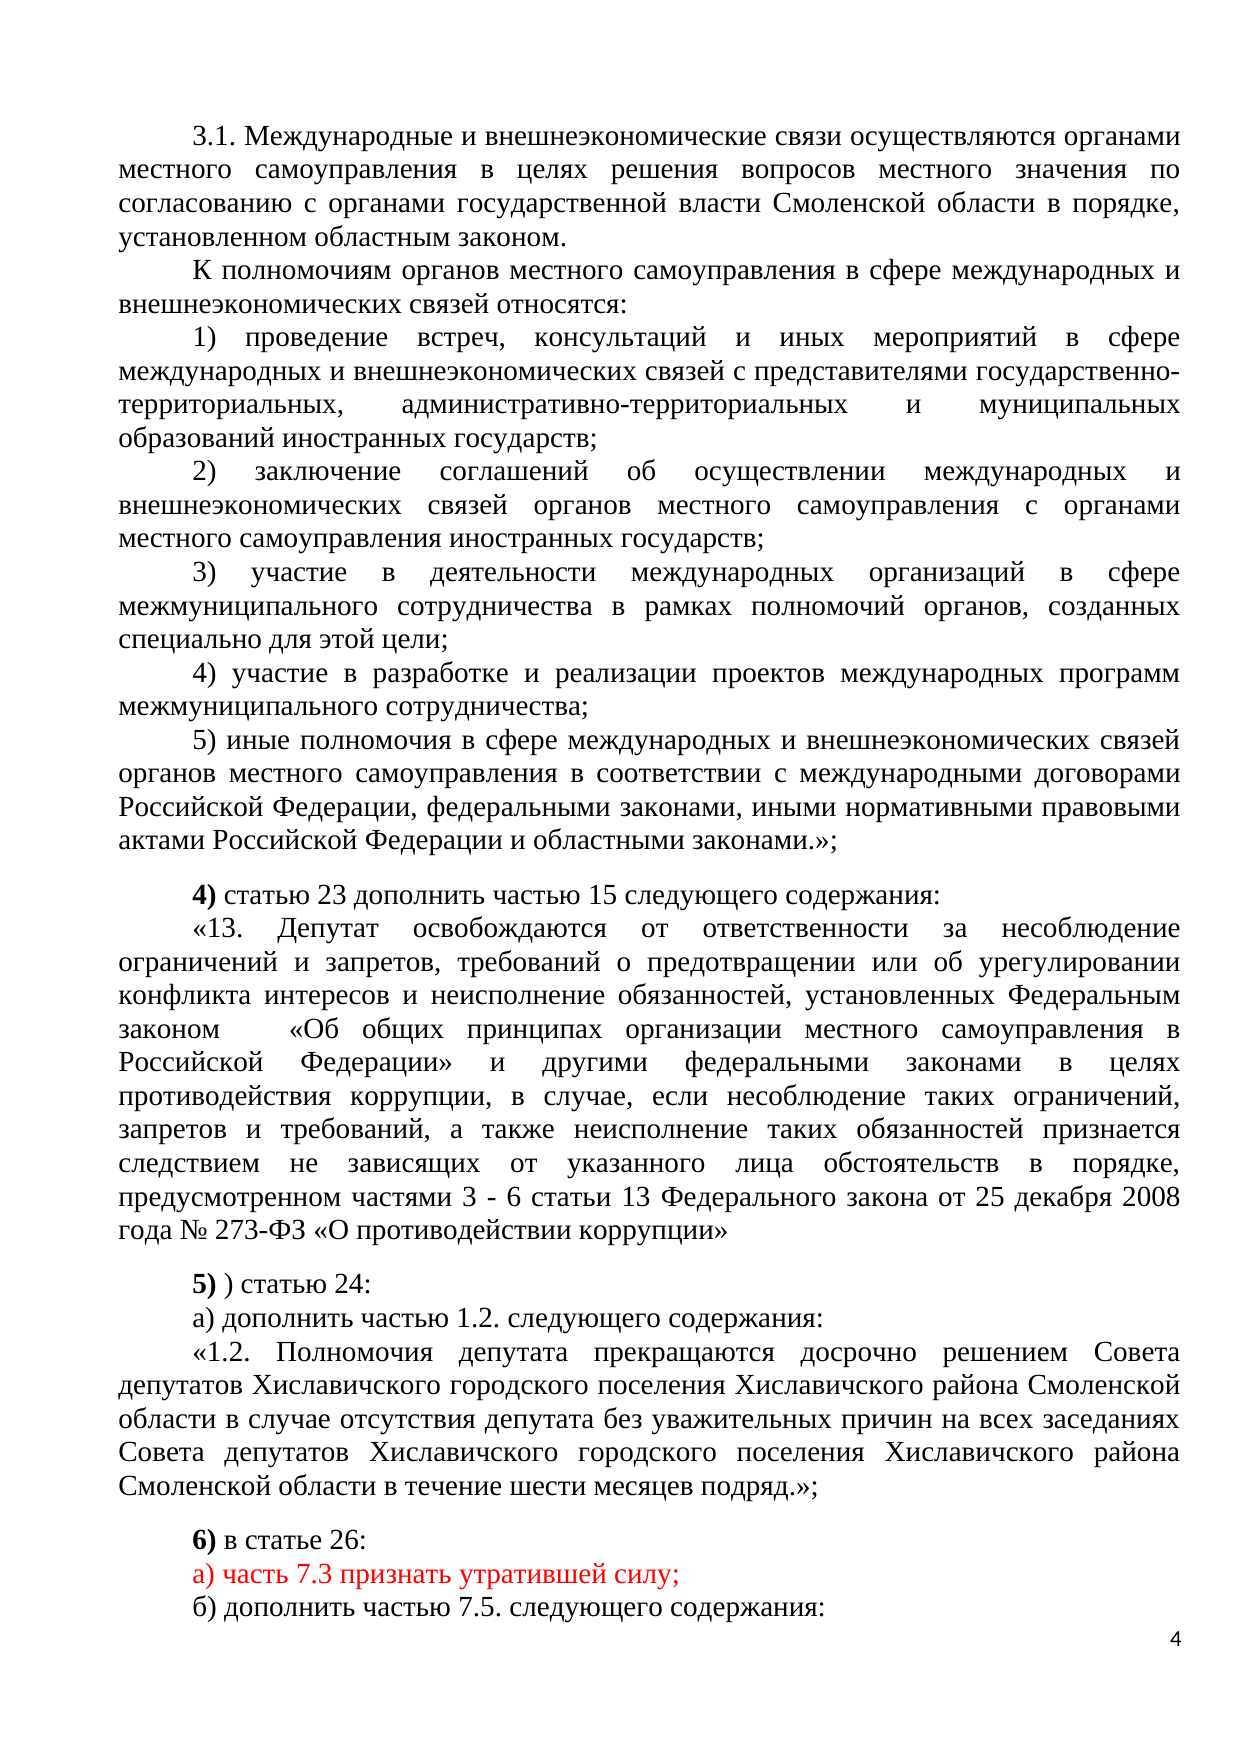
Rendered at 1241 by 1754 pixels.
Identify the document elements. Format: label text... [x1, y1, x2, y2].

text 4) участие в разработке и реализации проектов международных программ межмуниципального сотрудничества; [118, 655, 1181, 722]
text 4) статью 23 дополнить частью 15 следующего содержания: [192, 877, 1181, 910]
text б) дополнить частью 7.5. следующего содержания: [192, 1589, 1181, 1623]
text 5) иные полномочия в сфере международных и внешнеэкономических связей органов местного самоуправления в соответствии с международными договорами Российской Федерации, федеральными законами, иными нормативными правовыми актами Российской Федерации и областными законами.»; [118, 722, 1181, 856]
text «1.2. Полномочия депутата прекращаются досрочно решением Совета депутатов Хиславичского городского поселения Хиславичского района Смоленской области в случае отсутствия депутата без уважительных причин на всех заседаниях Совета депутатов Хиславичского городского поселения Хиславичского района Смоленской области в течение шести месяцев подряд.»; [118, 1334, 1181, 1501]
text 3.1. Международные и внешнеэкономические связи осуществляются органами местного самоуправления в целях решения вопросов местного значения по согласованию с органами государственной власти Смоленской области в порядке, установленном областным законом. [118, 118, 1181, 252]
text 2) заключение соглашений об осуществлении международных и внешнеэкономических связей органов местного самоуправления с органами местного самоуправления иностранных государств; [118, 453, 1181, 554]
text «13. Депутат освобождаются от ответственности за несоблюдение ограничений и запретов, требований о предотвращении или об урегулировании конфликта интересов и неисполнение обязанностей, установленных Федеральным законом «Об общих принципах организации местного самоуправления в Российской Федерации» и другими федеральными законами в целях противодействия коррупции, в случае, если несоблюдение таких ограничений, запретов и требований, а также неисполнение таких обязанностей признается следствием не зависящих от указанного лица обстоятельств в порядке, предусмотренном частями 3 - 6 статьи 13 Федерального закона от 25 декабря 2008 года № 273-ФЗ «О противодействии коррупции» [118, 910, 1181, 1246]
text 5) ) статью 24: [192, 1267, 1181, 1300]
text 3) участие в деятельности международных организаций в сфере межмуниципального сотрудничества в рамках полномочий органов, созданных специально для этой цели; [118, 554, 1181, 655]
text а) часть 7.3 признать утратившей силу; [192, 1556, 1181, 1589]
text 1) проведение встреч, консультаций и иных мероприятий в сфере международных и внешнеэкономических связей с представителями государственно-территориальных, административно-территориальных и муниципальных образований иностранных государств; [118, 319, 1181, 453]
text а) дополнить частью 1.2. следующего содержания: [192, 1300, 1181, 1334]
text 6) в статье 26: [192, 1522, 1181, 1556]
text К полномочиям органов местного самоуправления в сфере международных и внешнеэкономических связей относятся: [118, 252, 1181, 319]
